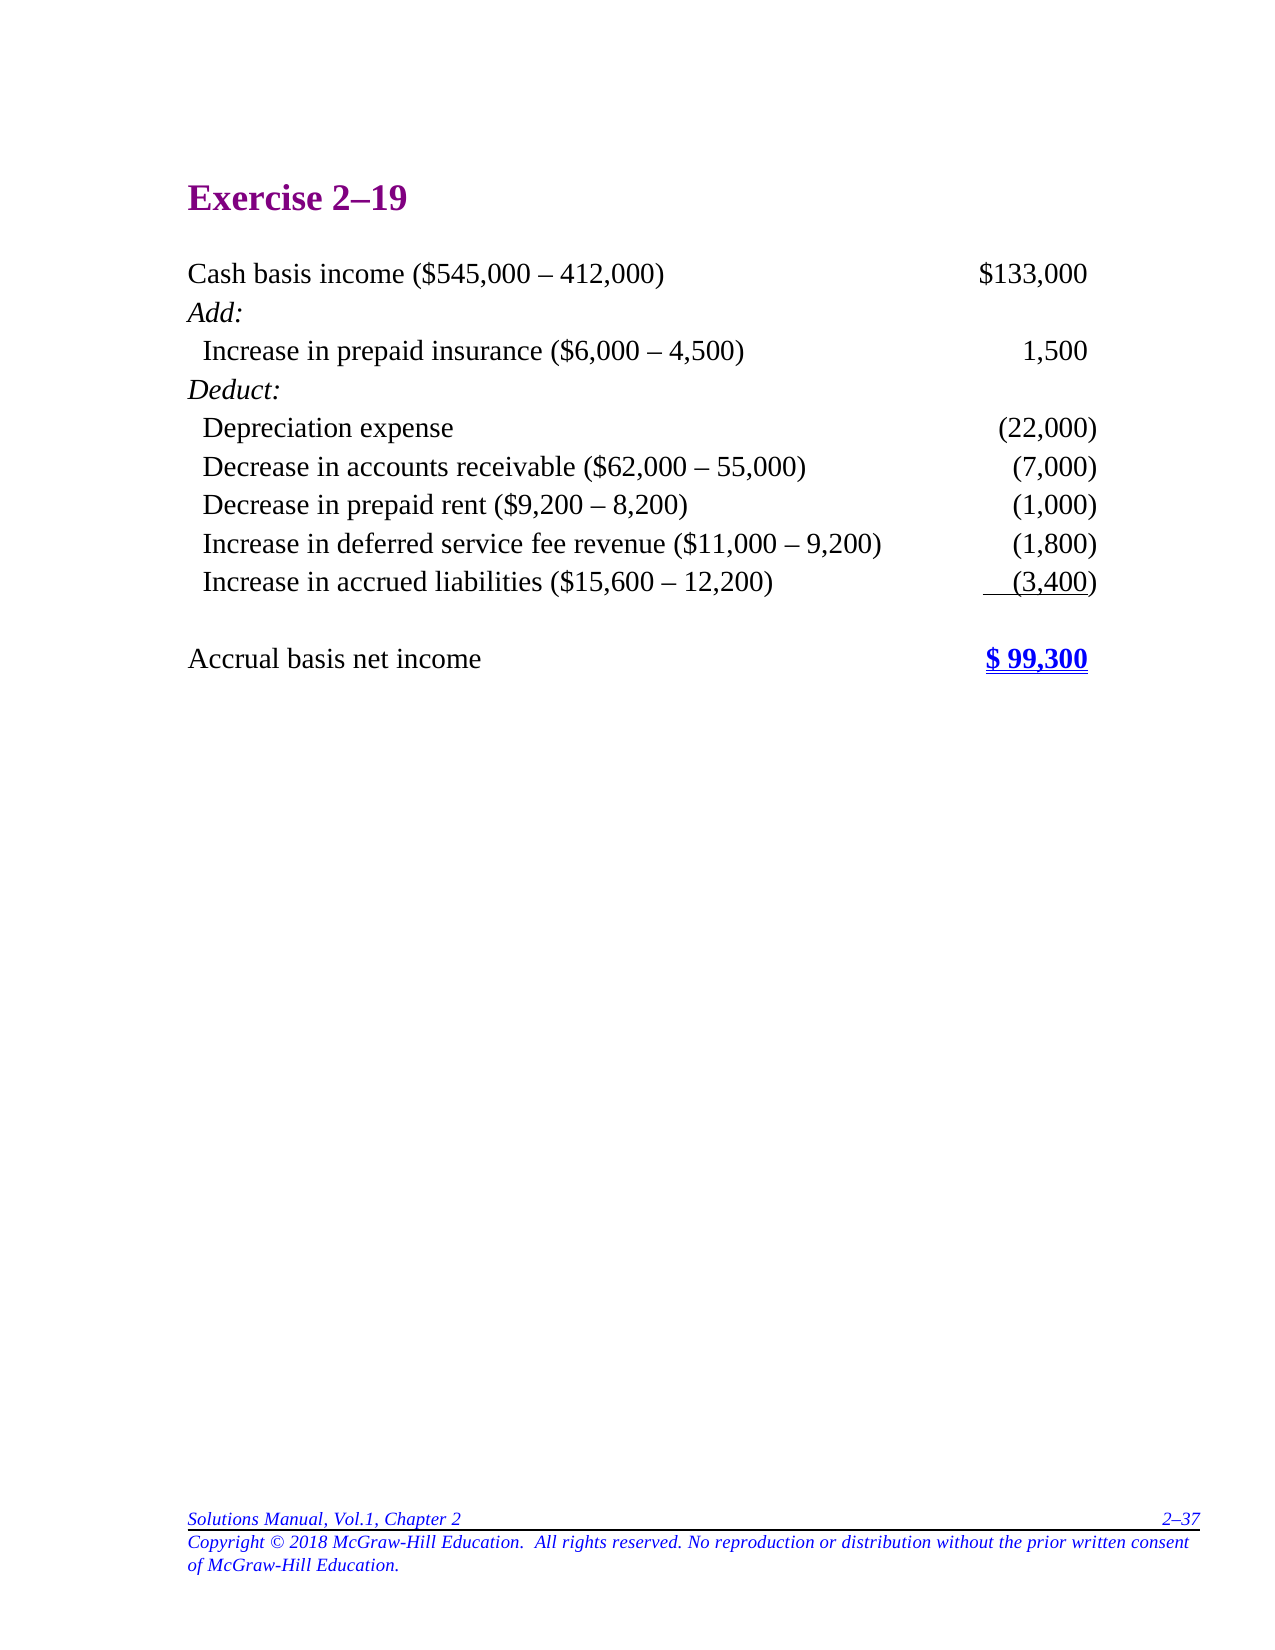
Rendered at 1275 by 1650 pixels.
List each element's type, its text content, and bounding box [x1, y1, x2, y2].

text Increase in prepaid insurance ($6,000 – 4,500) 1,500 [187, 333, 1200, 367]
text Deduct: [187, 372, 1200, 406]
text Decrease in accounts receivable ($62,000 – 55,000) (7,000) [187, 449, 1200, 483]
text Cash basis income ($545,000 – 412,000) $133,000 [187, 218, 1200, 290]
text Increase in accrued liabilities ($15,600 – 12,200) (3,400) [187, 565, 1200, 598]
text Decrease in prepaid rent ($9,200 – 8,200) (1,000) [187, 488, 1200, 521]
text Depreciation expense (22,000) [187, 411, 1200, 444]
text Exercise 2–19 [187, 175, 1200, 218]
text Add: [187, 295, 1200, 328]
text Increase in deferred service fee revenue ($11,000 – 9,200) (1,800) [187, 526, 1200, 560]
text Accrual basis net income $ 99,300 [187, 642, 1200, 675]
